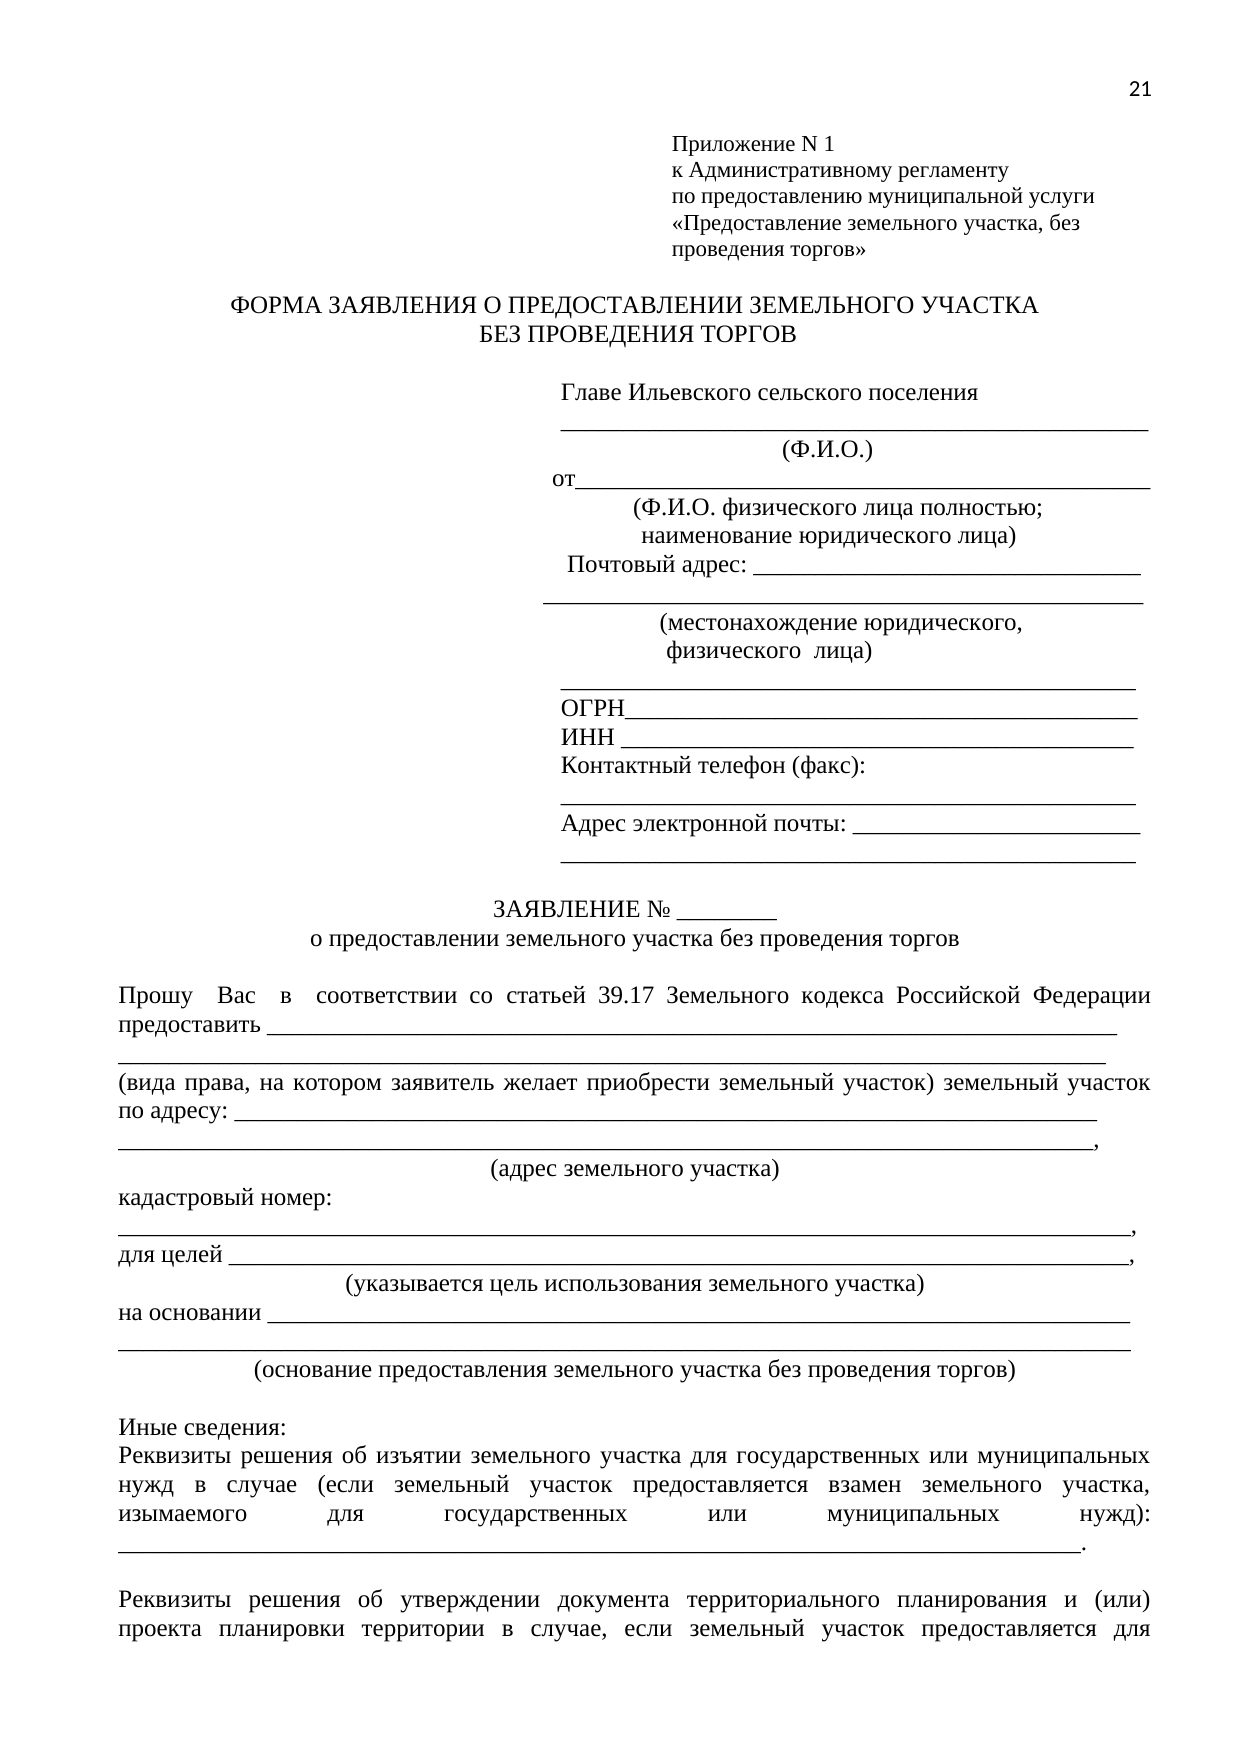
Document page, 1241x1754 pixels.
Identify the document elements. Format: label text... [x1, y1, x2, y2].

text проведения торгов» [672, 235, 1152, 262]
text ИНН _________________________________________ [118, 722, 1152, 750]
text (указывается цель использования земельного участка) [118, 1268, 1152, 1297]
text (Ф.И.О.) от______________________________________________ [118, 434, 1152, 492]
text ______________________________________________ [118, 837, 1152, 865]
text к Административному регламенту [672, 156, 1152, 183]
text ______________________________________________________________________________, [118, 1124, 1152, 1153]
text ОГРН_________________________________________ [118, 693, 1152, 722]
text ______________________________________________ [118, 664, 1152, 693]
text по предоставлению муниципальной услуги [672, 183, 1152, 209]
text Почтовый адрес: _______________________________ [118, 549, 1152, 578]
text БЕЗ ПРОВЕДЕНИЯ ТОРГОВ [118, 319, 1152, 348]
text для целей ________________________________________________________________________, [118, 1239, 1152, 1268]
text (основание предоставления земельного участка без проведения торгов) [118, 1354, 1152, 1383]
text Главе Ильевского сельского поселения [118, 377, 1152, 405]
text Реквизиты решения об изъятии земельного участка для государственных или муниципальных нужд в случае (если земельный участок предоставляется взамен земельного участка, изымаемого для государственных или муниципальных нужд): _____________________________________________________________________________. [118, 1440, 1152, 1555]
text ______________________________________________ [118, 779, 1152, 808]
text _______________________________________________ [118, 405, 1152, 434]
text (вида права, на котором заявитель желает приобрести земельный участок) земельный участок по адресу: _____________________________________________________________________ [118, 1067, 1152, 1124]
text Прошу Вас в соответствии со статьей 39.17 Земельного кодекса Российской Федерации предоставить ____________________________________________________________________ [118, 980, 1152, 1038]
text Адрес электронной почты: _______________________ [118, 808, 1152, 837]
text (адрес земельного участка) [118, 1153, 1152, 1182]
text наименование юридического лица) [118, 520, 1152, 549]
text «Предоставление земельного участка, без [672, 209, 1152, 235]
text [118, 1584, 1152, 1642]
text ФОРМА ЗАЯВЛЕНИЯ О ПРЕДОСТАВЛЕНИИ ЗЕМЕЛЬНОГО УЧАСТКА [118, 290, 1152, 319]
text (Ф.И.О. физического лица полностью; [118, 492, 1152, 520]
text кадастровый номер: _________________________________________________________________________________, [118, 1182, 1152, 1239]
text Приложение N 1 [672, 130, 1152, 156]
text ЗАЯВЛЕНИЕ № ________ [118, 894, 1152, 923]
text Иные сведения: [118, 1412, 1152, 1440]
text Контактный телефон (факс): [118, 750, 1152, 779]
text физического лица) [118, 635, 1152, 664]
text _______________________________________________________________________________ [118, 1038, 1152, 1067]
text (местонахождение юридического, [118, 607, 1152, 635]
text ________________________________________________ [118, 578, 1152, 607]
text о предоставлении земельного участка без проведения торгов [118, 923, 1152, 952]
text на основании _____________________________________________________________________ _________________________________________________________________________________ [118, 1297, 1152, 1354]
